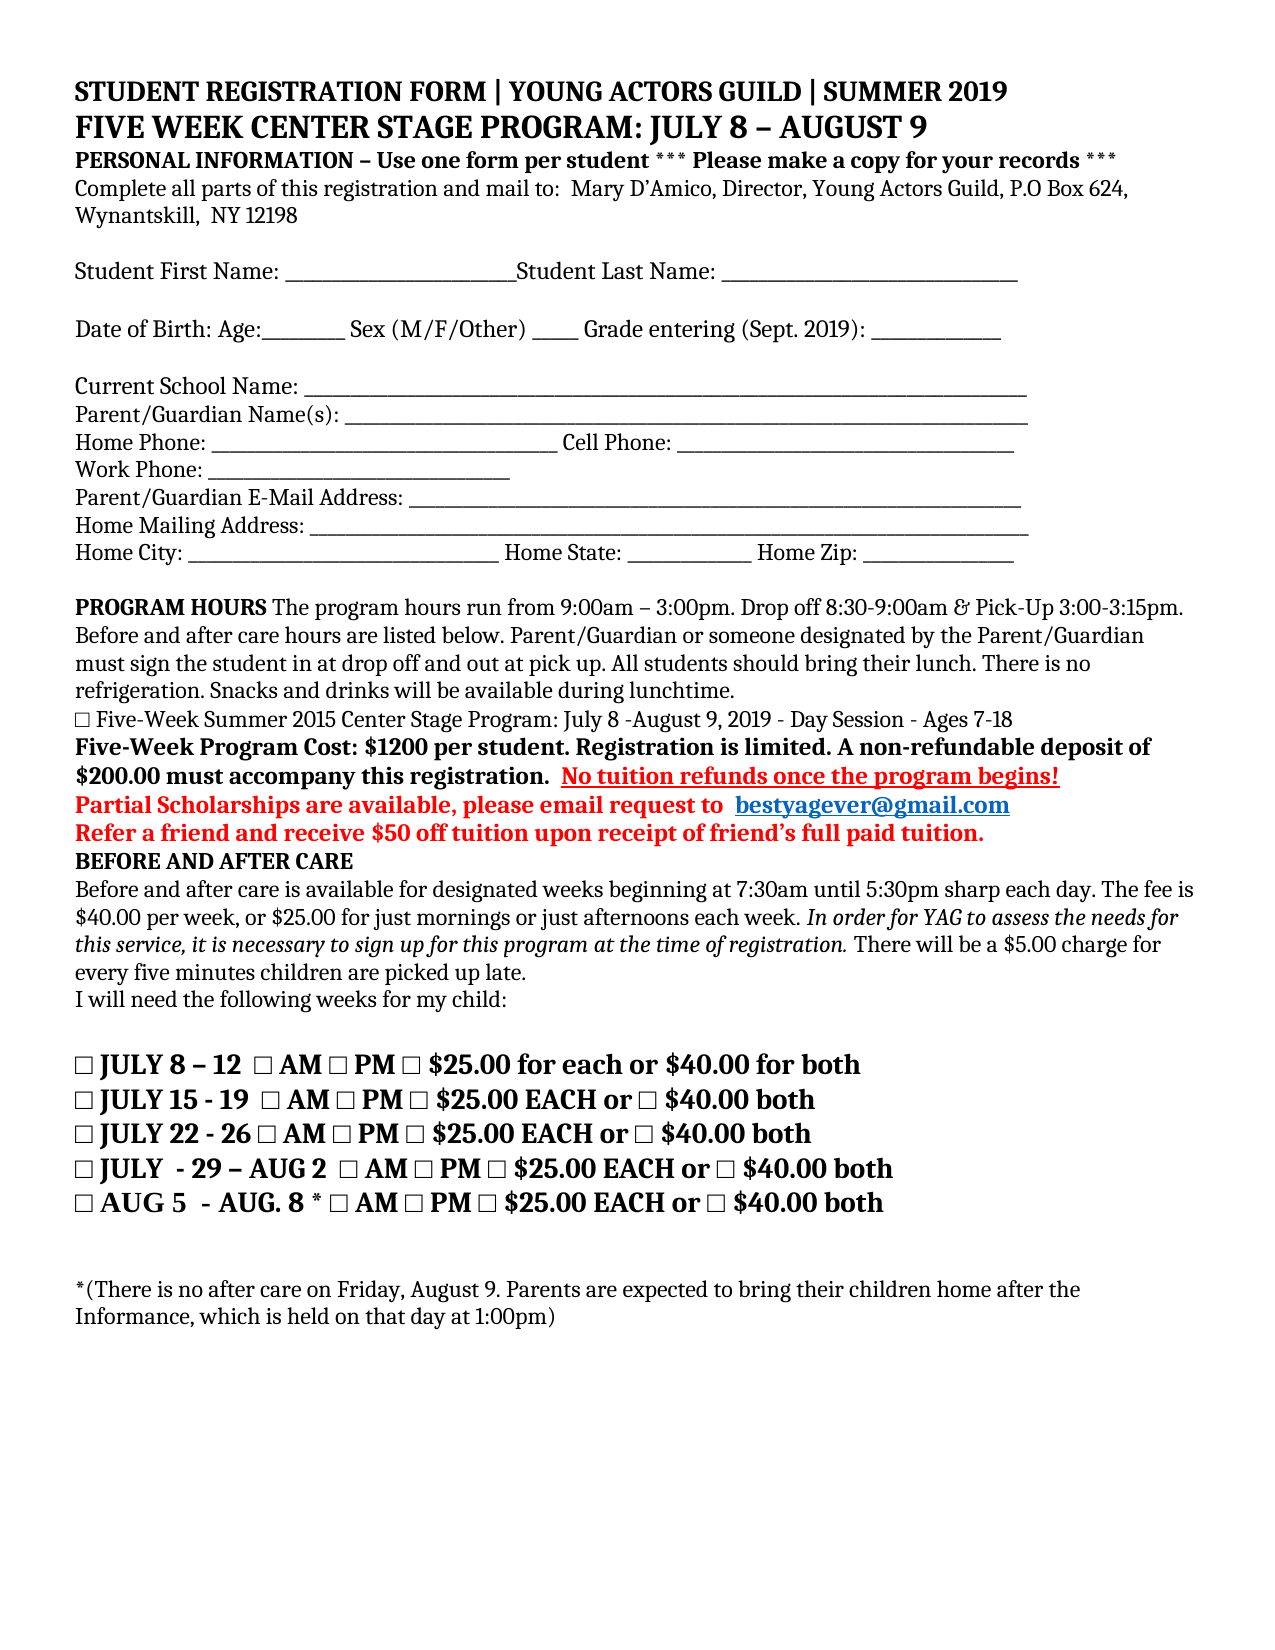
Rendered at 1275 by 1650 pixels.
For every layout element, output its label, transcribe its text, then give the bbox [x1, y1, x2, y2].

text □ JULY 8 – 12 □ AM □ PM □ $25.00 for each or $40.00 for both [75, 1047, 1200, 1082]
text PROGRAM HOURS The program hours run from 9:00am – 3:00pm. Drop off 8:30-9:00am & Pick-Up 3:00-3:15pm. Before and after care hours are listed below. Parent/Guardian or someone designated by the Parent/Guardian must sign the student in at drop off and out at pick up. All students should bring their lunch. There is no refrigeration. Snacks and drinks will be available during lunchtime. [75, 594, 1200, 705]
text Work Phone: __________________________________ [75, 456, 1200, 484]
text PERSONAL INFORMATION – Use one form per student *** Please make a copy for your records *** [75, 147, 1200, 174]
text *(There is no after care on Friday, August 9. Parents are expected to bring their children home after the Informance, which is held on that day at 1:00pm) [75, 1275, 1200, 1331]
text Date of Birth: Age:_________ Sex (M/F/Other) _____ Grade entering (Sept. 2019): ______________ [75, 315, 1200, 343]
text □ JULY 22 - 26 □ AM □ PM □ $25.00 EACH or □ $40.00 both [75, 1116, 1200, 1151]
text Student First Name: _________________________Student Last Name: ________________________________ [75, 257, 1200, 286]
text STUDENT REGISTRATION FORM | YOUNG ACTORS GUILD | SUMMER 2019 [75, 75, 1200, 108]
text I will need the following weeks for my child: [75, 986, 1200, 1014]
text Home City: ___________________________________ Home State: ______________ Home Zip: _________________ [75, 539, 1200, 567]
text Home Phone: _______________________________________ Cell Phone: ______________________________________ [75, 429, 1200, 456]
text Complete all parts of this registration and mail to: Mary D’Amico, Director, Young Actors Guild, P.O Box 624, Wynantskill, NY 12198 [75, 174, 1200, 230]
text Parent/Guardian Name(s): _____________________________________________________________________________ [75, 401, 1200, 429]
text □ JULY 15 - 19 □ AM □ PM □ $25.00 EACH or □ $40.00 both [75, 1082, 1200, 1116]
text □ Five-Week Summer 2015 Center Stage Program: July 8 -August 9, 2019 - Day Session - Ages 7-18 [75, 705, 1200, 733]
text Partial Scholarships are available, please email request to bestyagever@gmail.com [75, 791, 1200, 819]
text □ AUG 5 - AUG. 8 * □ AM □ PM □ $25.00 EACH or □ $40.00 both [75, 1186, 1200, 1220]
text Refer a friend and receive $50 off tuition upon receipt of friend’s full paid tuition. [75, 819, 1200, 848]
text FIVE WEEK CENTER STAGE PROGRAM: JULY 8 – AUGUST 9 [75, 108, 1200, 147]
text Five-Week Program Cost: $1200 per student. Registration is limited. A non-refundable deposit of $200.00 must accompany this registration. No tuition refunds once the program begins! [75, 733, 1200, 791]
text Current School Name: ______________________________________________________________________________ [75, 372, 1200, 401]
text Home Mailing Address: _________________________________________________________________________________ [75, 511, 1200, 539]
text Before and after care is available for designated weeks beginning at 7:30am until 5:30pm sharp each day. The fee is $40.00 per week, or $25.00 for just mornings or just afternoons each week. In order for YAG to assess the needs for this service, it is necessary to sign up for this program at the time of registration. There will be a $5.00 charge for every five minutes children are picked up late. [75, 876, 1200, 986]
text □ JULY - 29 – AUG 2 □ AM □ PM □ $25.00 EACH or □ $40.00 both [75, 1151, 1200, 1186]
text Parent/Guardian E-Mail Address: _____________________________________________________________________ [75, 484, 1200, 511]
text BEFORE AND AFTER CARE [75, 848, 1200, 876]
